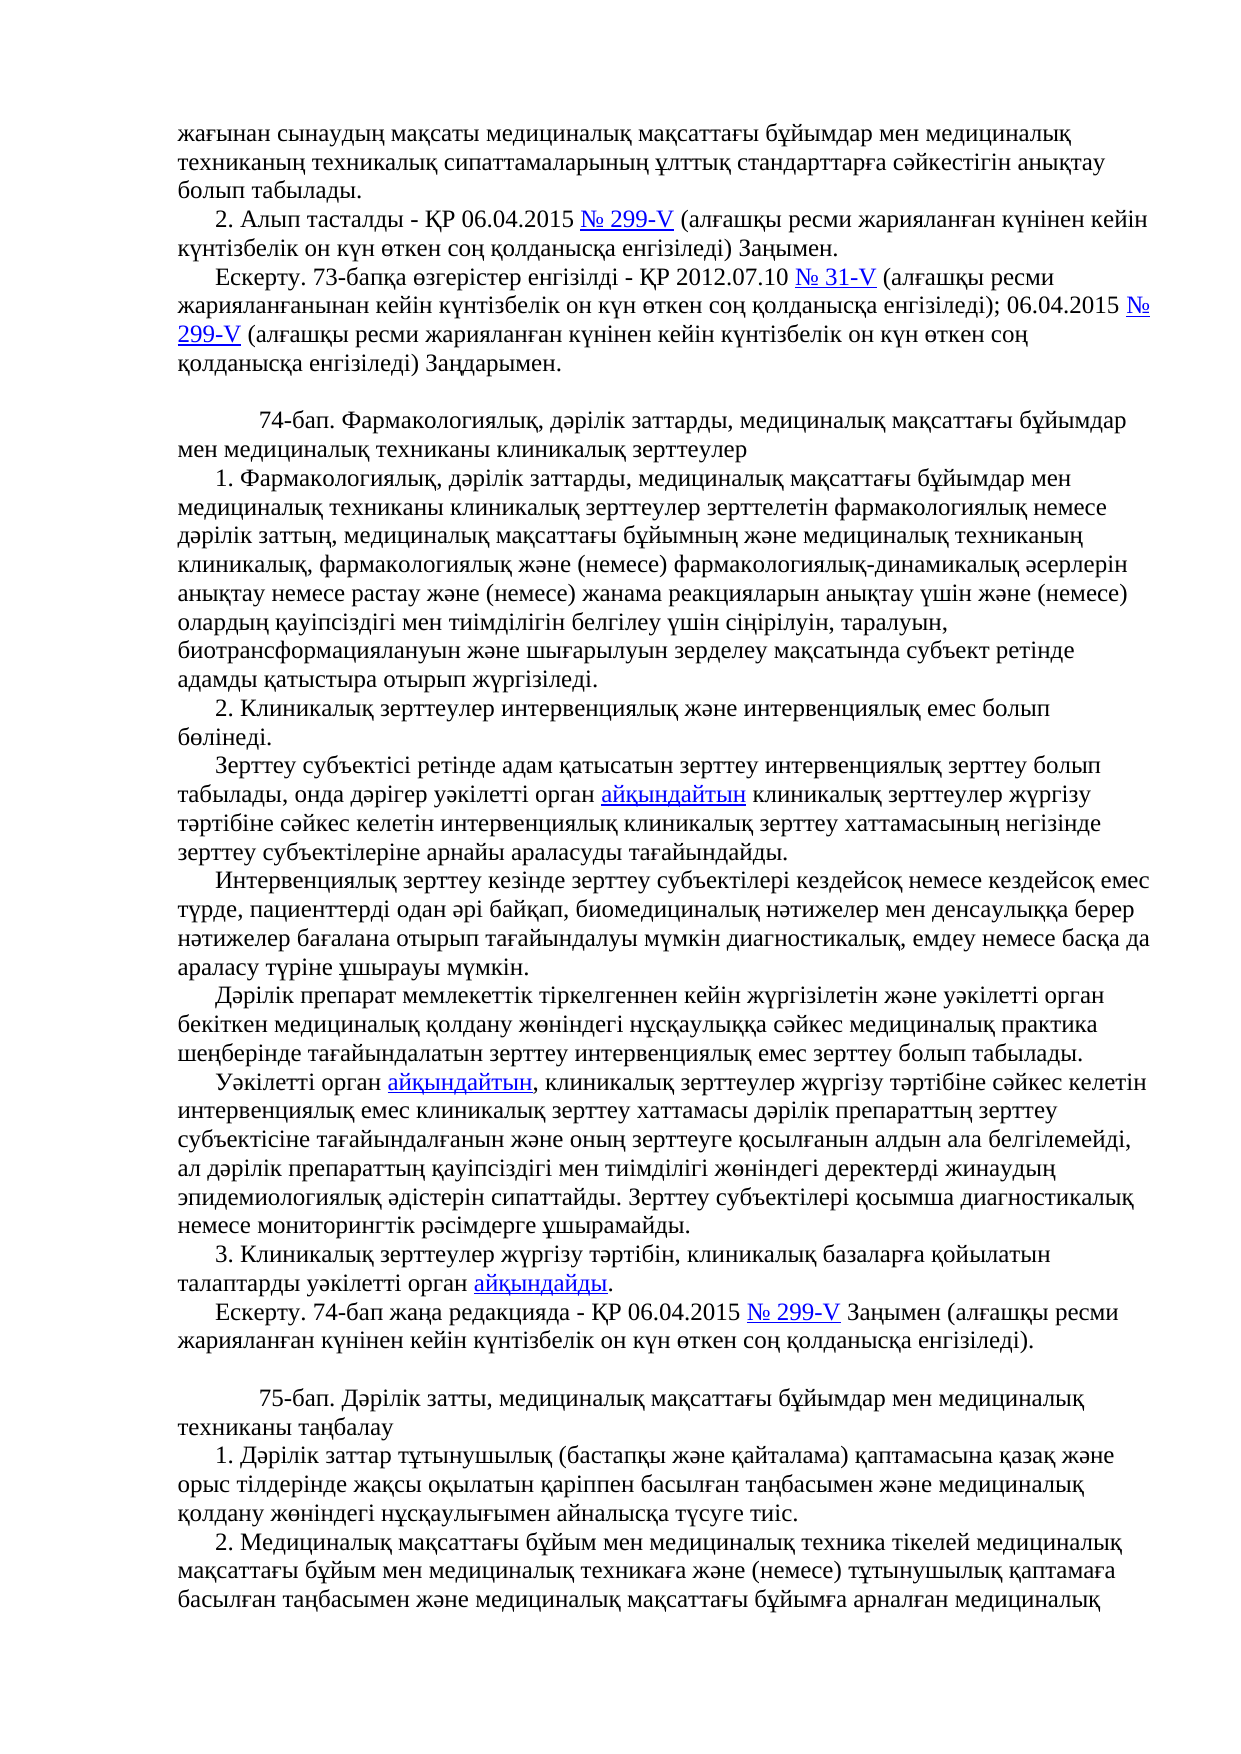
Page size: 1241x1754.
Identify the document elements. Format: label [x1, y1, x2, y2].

text [177, 118, 1152, 1613]
